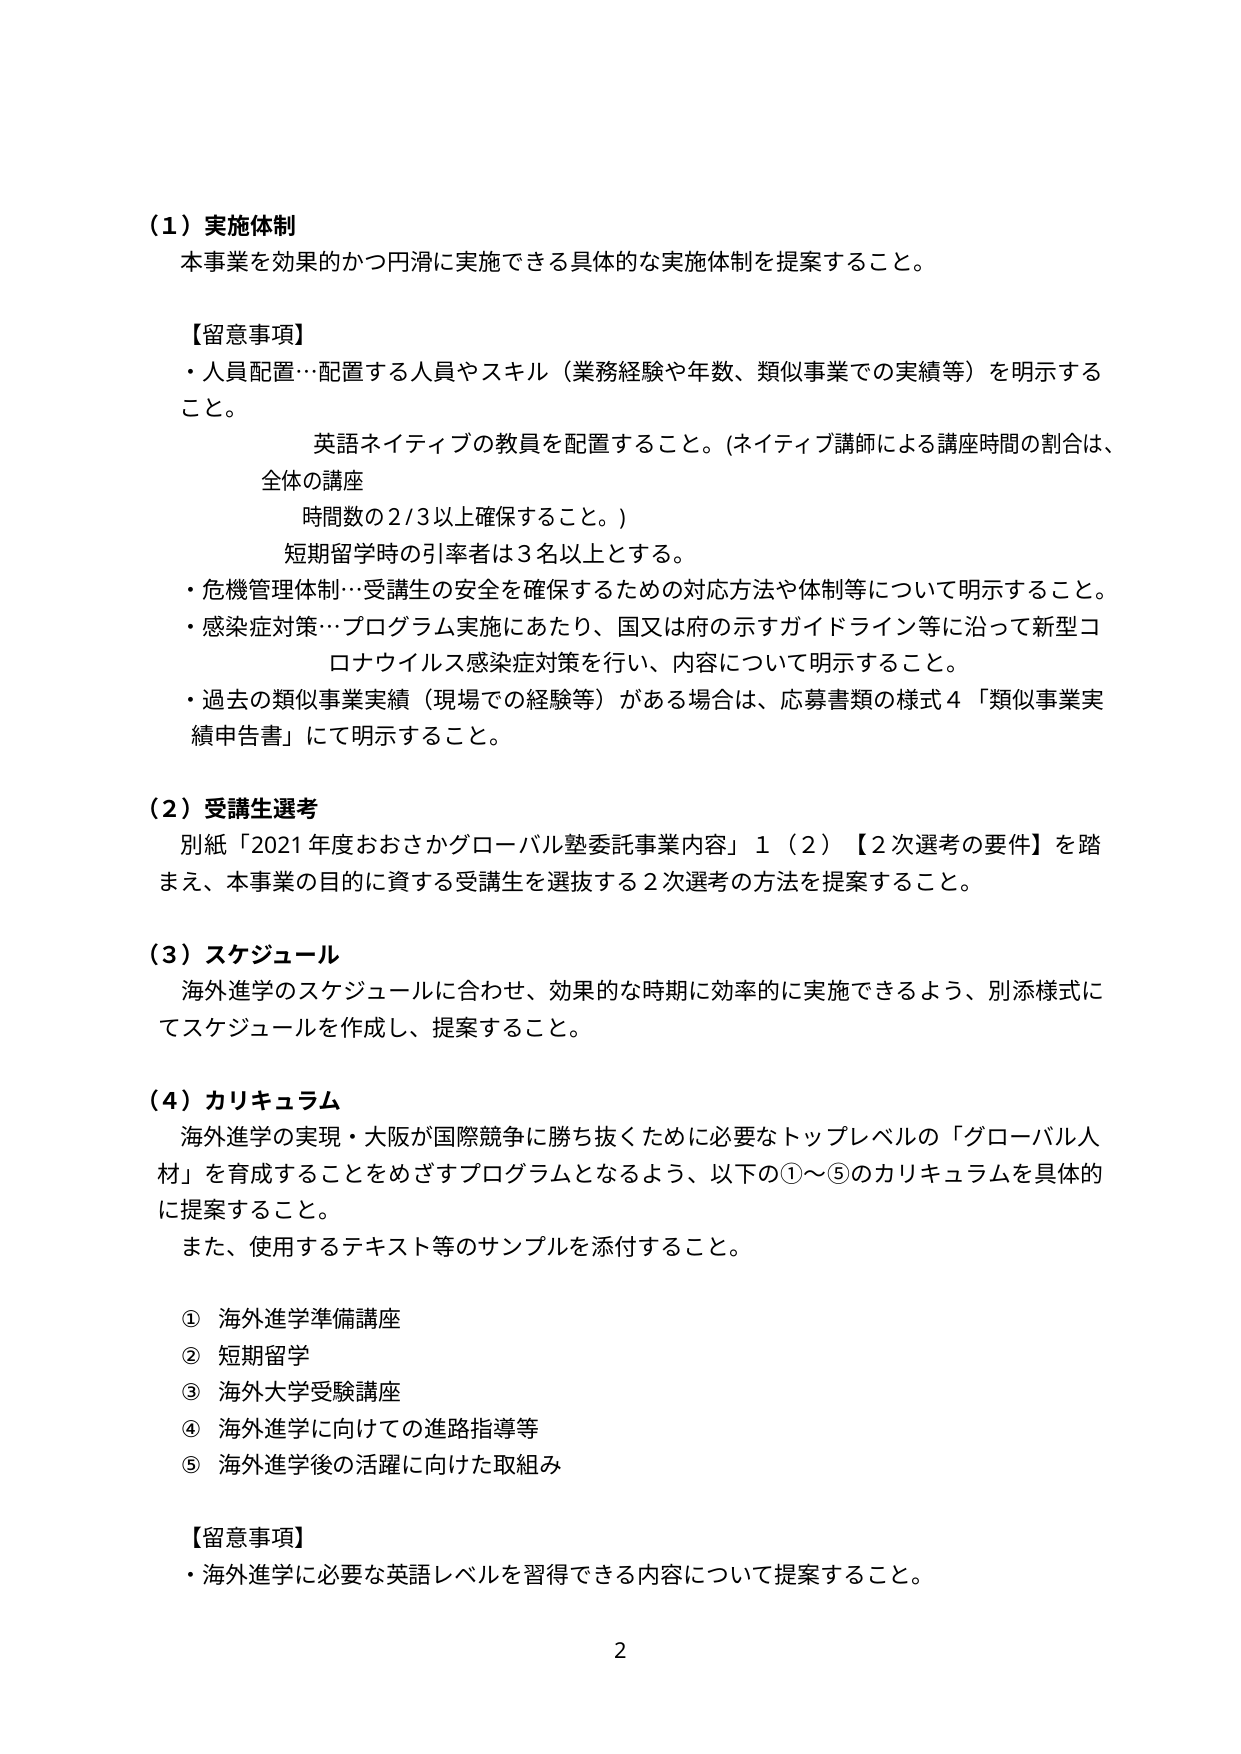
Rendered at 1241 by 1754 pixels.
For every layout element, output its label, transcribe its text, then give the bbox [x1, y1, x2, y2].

text （３）スケジュール [136, 935, 1104, 972]
list 英語ネイティブの教員を配置すること。(ネイティブ講師による講座時間の割合は、全体の講座 [261, 425, 1104, 498]
list ・海外進学に必要な英語レベルを習得できる内容について提案すること。 [179, 1555, 1104, 1591]
text 【留意事項】 [179, 1518, 1104, 1555]
list 海外大学受験講座 [181, 1373, 1104, 1409]
list 海外進学準備講座 [181, 1300, 1104, 1336]
list 海外進学後の活躍に向けた取組み [181, 1446, 1104, 1482]
list 短期留学 [181, 1336, 1104, 1373]
text 海外進学のスケジュールに合わせ、効果的な時期に効率的に実施できるよう、別添様式にてスケジュールを作成し、提案すること。 [159, 972, 1104, 1044]
text 【留意事項】 [179, 315, 1104, 352]
text 別紙「2021年度おおさかグローバル塾委託事業内容」１（２）【２次選考の要件】を踏まえ、本事業の目的に資する受講生を選抜する２次選考の方法を提案すること。 [158, 826, 1104, 899]
text ・過去の類似事業実績（現場での経験等）がある場合は、応募書類の様式４「類似事業実績申告書」にて明示すること。 [179, 680, 1104, 753]
list 短期留学時の引率者は３名以上とする。 [261, 534, 1104, 571]
text 海外進学の実現・大阪が国際競争に勝ち抜くために必要なトップレベルの「グローバル人材」を育成することをめざすプログラムとなるよう、以下の①～⑤のカリキュラムを具体的に提案すること。 [158, 1117, 1104, 1227]
text また、使用するテキスト等のサンプルを添付すること。 [158, 1227, 1104, 1263]
list 時間数の２/３以上確保すること。) [261, 498, 1104, 534]
text ・危機管理体制…受講生の安全を確保するための対応方法や体制等について明示すること。 [179, 571, 1104, 607]
text （１）実施体制 [136, 206, 1104, 242]
text （２）受講生選考 [136, 789, 1104, 826]
text ・人員配置…配置する人員やスキル（業務経験や年数、類似事業での実績等）を明示すること。 [179, 352, 1104, 425]
list 海外進学に向けての進路指導等 [181, 1409, 1104, 1446]
text 本事業を効果的かつ円滑に実施できる具体的な実施体制を提案すること。 [158, 242, 1104, 279]
text ・感染症対策…プログラム実施にあたり、国又は府の示すガイドライン等に沿って新型コロナウイルス感染症対策を行い、内容について明示すること。 [179, 607, 1104, 680]
text （４）カリキュラム [136, 1081, 1104, 1117]
